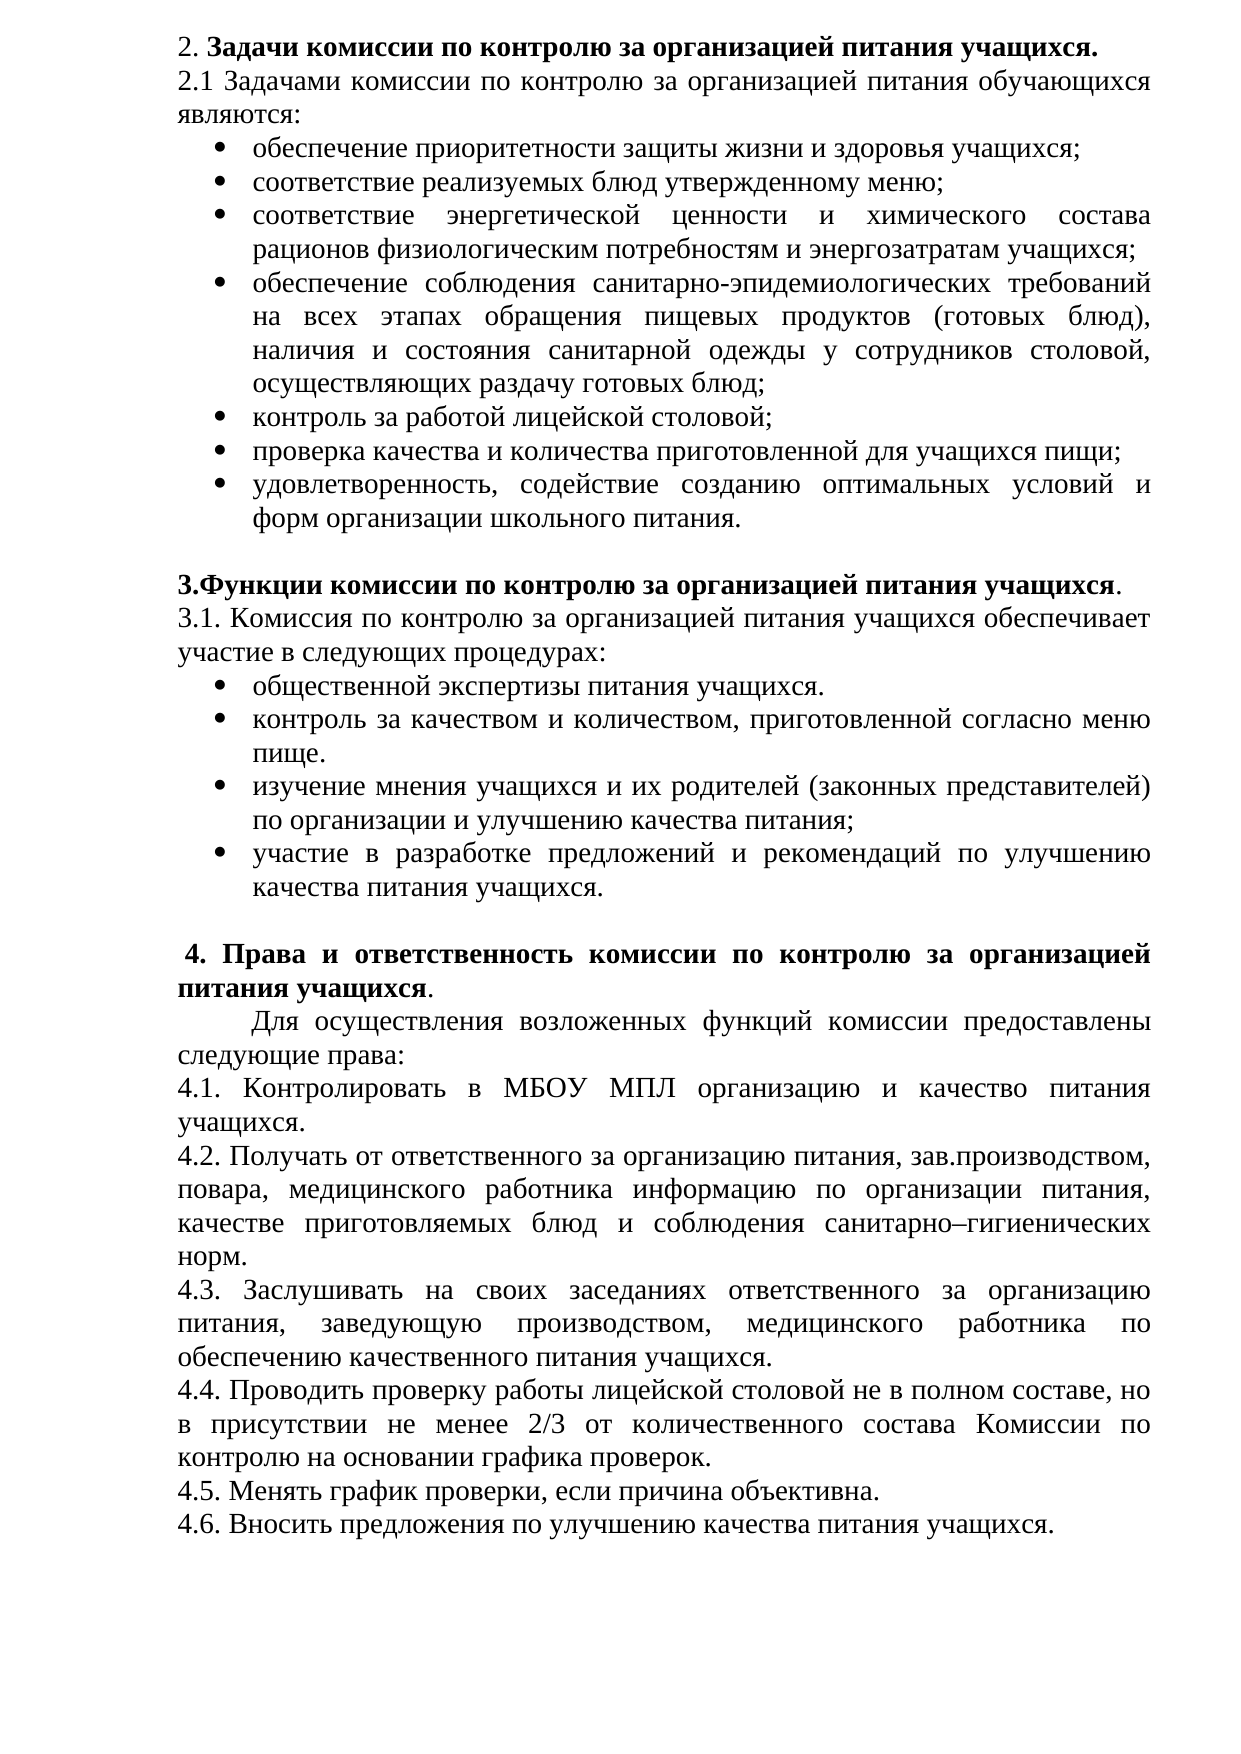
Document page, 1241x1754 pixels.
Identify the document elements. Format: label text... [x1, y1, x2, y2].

list обеспечение соблюдения санитарно-эпидемиологических требований на всех этапах обращения пищевых продуктов (готовых блюд), наличия и состояния санитарной одежды у сотрудников столовой, осуществляющих раздачу готовых блюд; [215, 265, 1152, 399]
text 4.3. Заслушивать на своих заседаниях ответственного за организацию питания, заведующую производством, медицинского работника по обеспечению качественного питания учащихся. [177, 1272, 1152, 1372]
list проверка качества и количества приготовленной для учащихся пищи; [215, 433, 1152, 466]
list изучение мнения учащихся и их родителей (законных представителей) по организации и улучшению качества питания; [215, 768, 1152, 836]
list удовлетворенность, содействие созданию оптимальных условий и форм организации школьного питания. [215, 466, 1152, 533]
text 2.1 Задачами комиссии по контролю за организацией питания обучающихся являются: [177, 63, 1152, 130]
text 4.6. Вносить предложения по улучшению качества питания учащихся. [177, 1507, 1152, 1540]
text 4. Права и ответственность комиссии по контролю за организацией питания учащихся. [177, 936, 1152, 1003]
list соответствие реализуемых блюд утвержденному меню; [215, 164, 1152, 197]
text 2. Задачи комиссии по контролю за организацией питания учащихся. [177, 29, 1152, 63]
list контроль за работой лицейской столовой; [215, 399, 1152, 433]
list соответствие энергетической ценности и химического состава рационов физиологическим потребностям и энергозатратам учащихся; [215, 197, 1152, 265]
list участие в разработке предложений и рекомендаций по улучшению качества питания учащихся. [215, 836, 1152, 903]
text 3.Функции комиссии по контролю за организацией питания учащихся. [177, 567, 1152, 601]
text 4.5. Менять график проверки, если причина объективна. [177, 1473, 1152, 1507]
list обеспечение приоритетности защиты жизни и здоровья учащихся; [215, 130, 1152, 164]
text 4.4. Проводить проверку работы лицейской столовой не в полном составе, но в присутствии не менее 2/3 от количественного состава Комиссии по контролю на основании графика проверок. [177, 1372, 1152, 1473]
text 4.1. Контролировать в МБОУ МПЛ организацию и качество питания учащихся. [177, 1071, 1152, 1138]
text 3.1. Комиссия по контролю за организацией питания учащихся обеспечивает участие в следующих процедурах: [177, 601, 1152, 668]
text Для осуществления возложенных функций комиссии предоставлены следующие права: [177, 1003, 1152, 1071]
text 4.2. Получать от ответственного за организацию питания, зав.производством, повара, медицинского работника информацию по организации питания, качестве приготовляемых блюд и соблюдения санитарно–гигиенических норм. [177, 1138, 1152, 1272]
list общественной экспертизы питания учащихся. [215, 668, 1152, 701]
list контроль за качеством и количеством, приготовленной согласно меню пище. [215, 701, 1152, 768]
